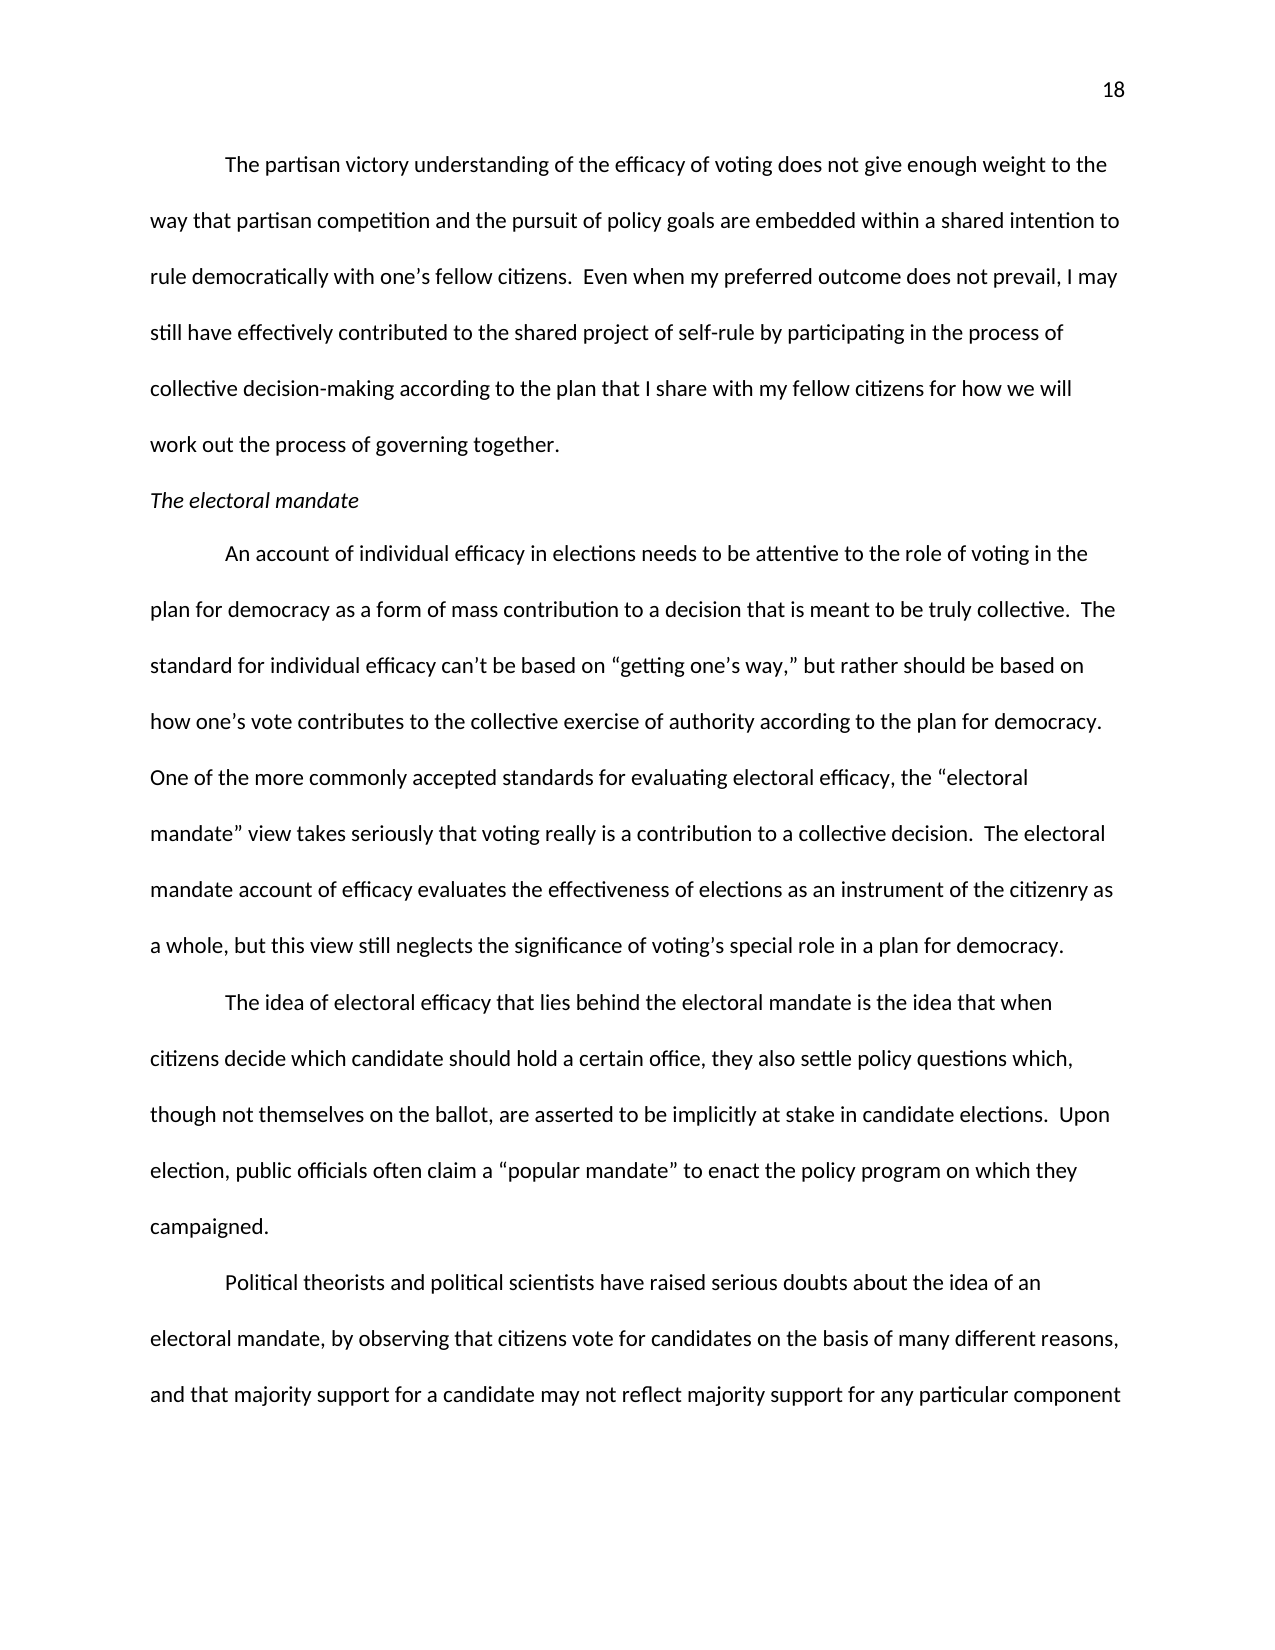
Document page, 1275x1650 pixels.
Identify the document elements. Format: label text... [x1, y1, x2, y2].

text The partisan victory understanding of the efficacy of voting does not give enough weight to the way that partisan competition and the pursuit of policy goals are embedded within a shared intention to rule democratically with one’s fellow citizens. Even when my preferred outcome does not prevail, I may still have effectively contributed to the shared project of self-rule by participating in the process of collective decision-making according to the plan that I share with my fellow citizens for how we will work out the process of governing together. [150, 150, 1125, 458]
text The electoral mandate [150, 486, 1125, 514]
text The idea of electoral efficacy that lies behind the electoral mandate is the idea that when citizens decide which candidate should hold a certain office, they also settle policy questions which, though not themselves on the ballot, are asserted to be implicitly at stake in candidate elections. Upon election, public officials often claim a “popular mandate” to enact the policy program on which they campaigned. [150, 988, 1125, 1240]
text An account of individual efficacy in elections needs to be attentive to the role of voting in the plan for democracy as a form of mass contribution to a decision that is meant to be truly collective. The standard for individual efficacy can’t be based on “getting one’s way,” but rather should be based on how one’s vote contributes to the collective exercise of authority according to the plan for democracy. One of the more commonly accepted standards for evaluating electoral efficacy, the “electoral mandate” view takes seriously that voting really is a contribution to a collective decision. The electoral mandate account of efficacy evaluates the effectiveness of elections as an instrument of the citizenry as a whole, but this view still neglects the significance of voting’s special role in a plan for democracy. [150, 539, 1125, 959]
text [150, 1268, 1125, 1408]
